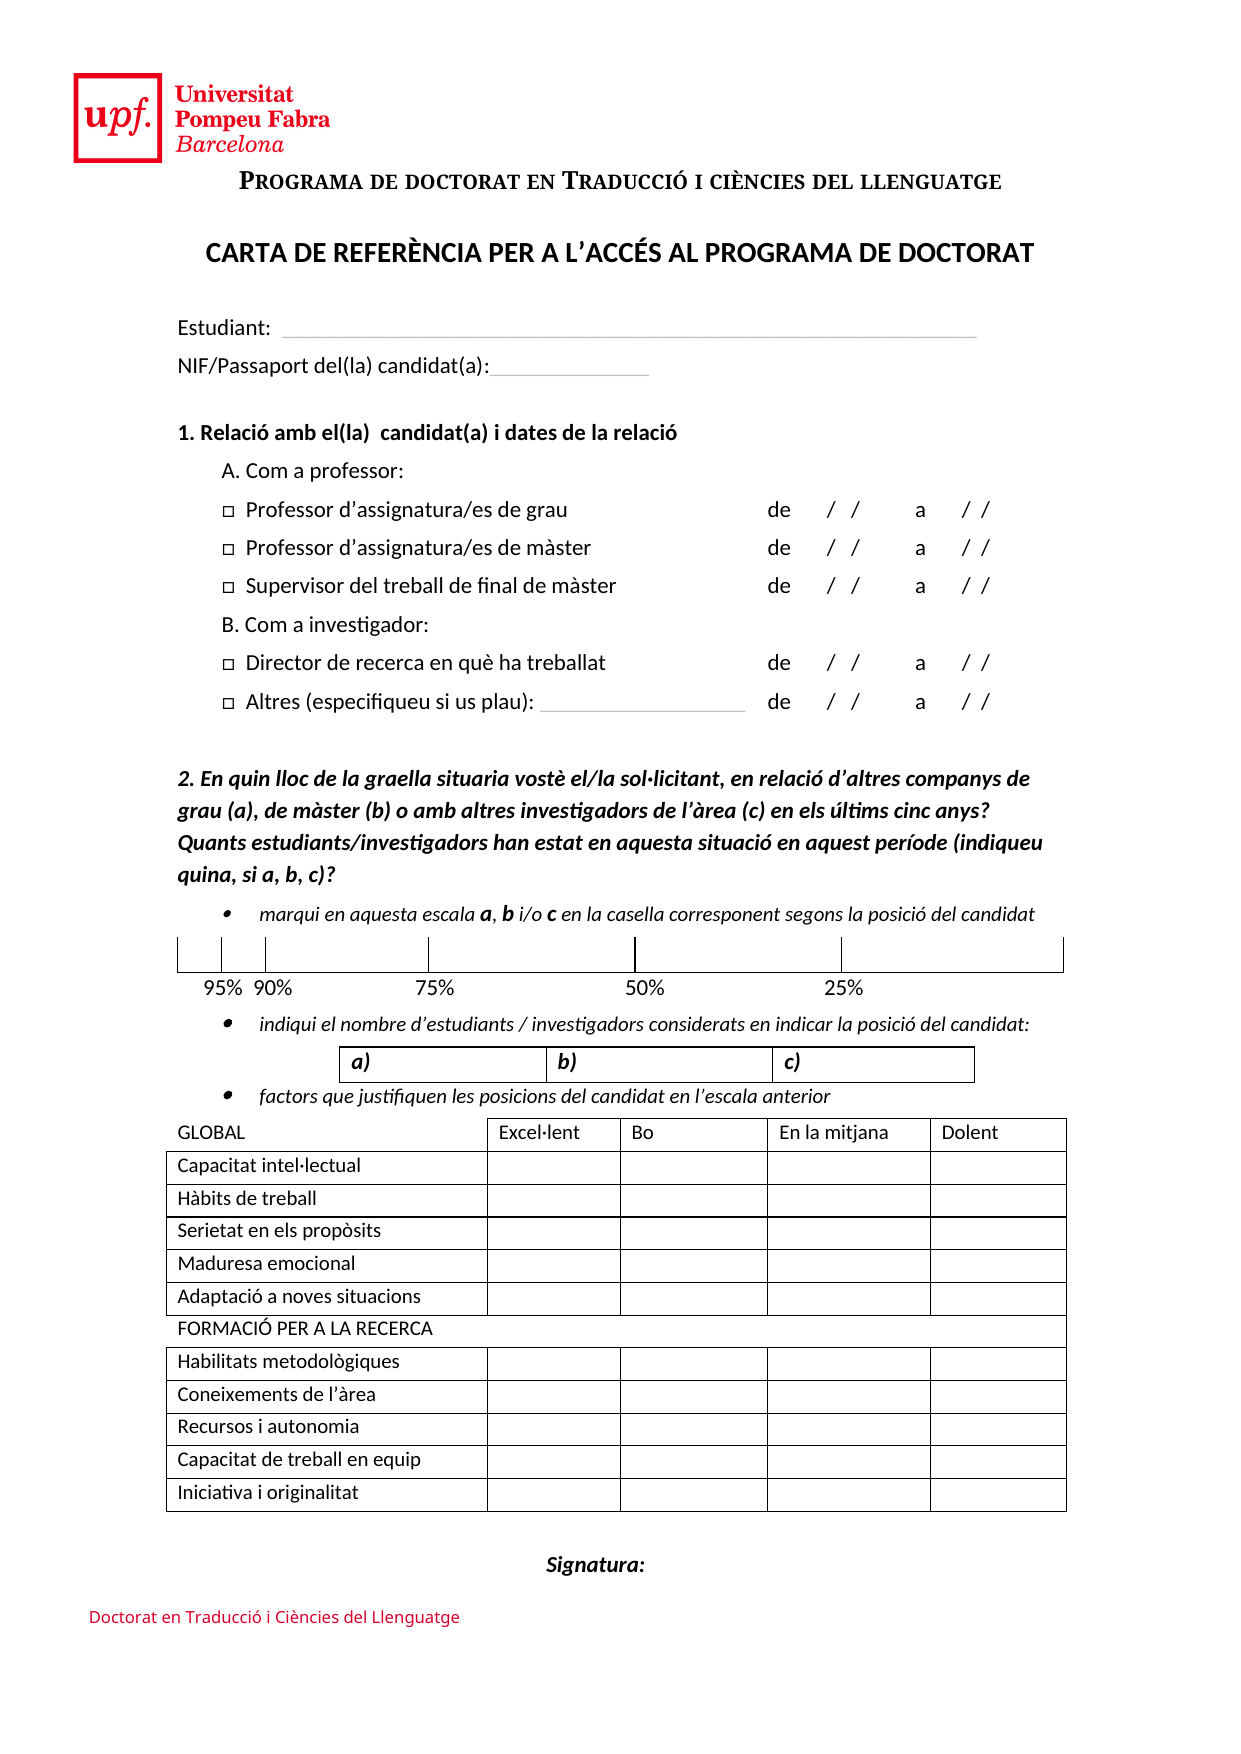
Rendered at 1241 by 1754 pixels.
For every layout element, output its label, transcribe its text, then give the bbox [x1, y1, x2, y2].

text 1. Relació amb el(la) candidat(a) i dates de la relació [177, 418, 1063, 446]
text □ Director de recerca en què ha treballat de / / a / / [221, 648, 1063, 677]
table_cell Recursos i autonomia [167, 1414, 487, 1445]
text 95% 90% 75% 50% 25% [177, 973, 1063, 1001]
text □ Supervisor del treball de final de màster de / / a / / [221, 572, 1063, 600]
table_cell [931, 1348, 1066, 1380]
table_cell [768, 1283, 930, 1314]
list factors que justifiquen les posicions del candidat en l’escala anterior [222, 1083, 1063, 1108]
table_cell [488, 1348, 620, 1380]
table_header En la mitjana [768, 1119, 930, 1151]
table_cell [621, 1185, 767, 1216]
table_cell Capacitat de treball en equip [167, 1446, 487, 1478]
table_cell [931, 1381, 1066, 1413]
table_cell [621, 1414, 767, 1445]
table_header [178, 937, 221, 972]
table_cell [488, 1446, 620, 1478]
text 2. En quin lloc de la graella situaria vostè el/la sol·licitant, en relació d’altres companys de grau (a), de màster (b) o amb altres investigadors de l’àrea (c) en els últims cinc anys? Quants estudiants/investigadors han estat en aquesta situació en aquest període (indiqueu quina, si a, b, c)? [177, 764, 1063, 888]
table_header Bo [621, 1119, 767, 1151]
table_cell Adaptació a noves situacions [167, 1283, 487, 1314]
table_cell [488, 1479, 620, 1511]
table_cell [488, 1185, 620, 1216]
text CARTA DE REFERÈNCIA PER A L’ACCÉS AL PROGRAMA DE DOCTORAT [177, 234, 1063, 269]
table_header c) [773, 1048, 974, 1082]
table_cell [488, 1152, 620, 1184]
table_header Excel·lent [488, 1119, 620, 1151]
table_cell FORMACIÓ PER A LA RECERCA [166, 1316, 1066, 1347]
text Programa de doctorat en Traducció i ciències del llenguatge [177, 162, 1063, 196]
table_cell [488, 1283, 620, 1314]
table_cell [768, 1446, 930, 1478]
table_cell Hàbits de treball [167, 1185, 487, 1216]
picture [73, 73, 330, 163]
table_cell Serietat en els propòsits [167, 1218, 487, 1249]
table_cell [621, 1218, 767, 1249]
table_header [222, 937, 265, 972]
table_cell [768, 1250, 930, 1282]
text □ Altres (especifiqueu si us plau): __________________ de / / a / / [221, 687, 1063, 715]
table_header [636, 937, 841, 972]
table_cell [931, 1218, 1066, 1249]
table_cell [931, 1414, 1066, 1445]
table_header [842, 937, 1063, 972]
list indiqui el nombre d’estudiants / investigadors considerats en indicar la posició del candidat: [222, 1011, 1063, 1036]
table_cell [931, 1250, 1066, 1282]
table_cell [621, 1479, 767, 1511]
table_cell Capacitat intel·lectual [167, 1152, 487, 1184]
table_cell [768, 1479, 930, 1511]
table_cell [768, 1185, 930, 1216]
table_cell Habilitats metodològiques [167, 1348, 487, 1380]
table_cell [768, 1414, 930, 1445]
text NIF/Passaport del(la) candidat(a):______________ [177, 351, 1063, 379]
text □ Professor d’assignatura/es de grau de / / a / / [221, 495, 1063, 523]
text Estudiant: _____________________________________________________________ [177, 313, 1063, 341]
table_cell Coneixements de l’àrea [167, 1381, 487, 1413]
table_cell Maduresa emocional [167, 1250, 487, 1282]
table_cell [768, 1348, 930, 1380]
table_cell [931, 1446, 1066, 1478]
list marqui en aquesta escala a, b i/o c en la casella corresponent segons la posició del candidat [222, 899, 1063, 927]
table_cell Iniciativa i originalitat [167, 1479, 487, 1511]
table_cell [931, 1152, 1066, 1184]
table_header GLOBAL [166, 1118, 487, 1151]
table_cell [488, 1414, 620, 1445]
table_cell [768, 1152, 930, 1184]
table_header Dolent [931, 1119, 1066, 1151]
table_cell [931, 1283, 1066, 1314]
table_cell [931, 1479, 1066, 1511]
table_header [429, 937, 634, 972]
table_cell [621, 1250, 767, 1282]
text □ Professor d’assignatura/es de màster de / / a / / [221, 533, 1063, 561]
table_cell [621, 1152, 767, 1184]
table_cell [621, 1348, 767, 1380]
table_cell [488, 1381, 620, 1413]
table_header b) [547, 1048, 772, 1082]
table_cell [621, 1446, 767, 1478]
text B. Com a investigador: [221, 610, 1063, 638]
table_cell [768, 1381, 930, 1413]
table_cell [488, 1218, 620, 1249]
table_cell [488, 1250, 620, 1282]
text A. Com a professor: [221, 456, 1063, 484]
text Signatura: [177, 1550, 1063, 1578]
table_cell [621, 1283, 767, 1314]
table_header [266, 937, 428, 972]
table_header a) [340, 1048, 546, 1082]
table_cell [931, 1185, 1066, 1216]
table_cell [768, 1218, 930, 1249]
table_cell [621, 1381, 767, 1413]
